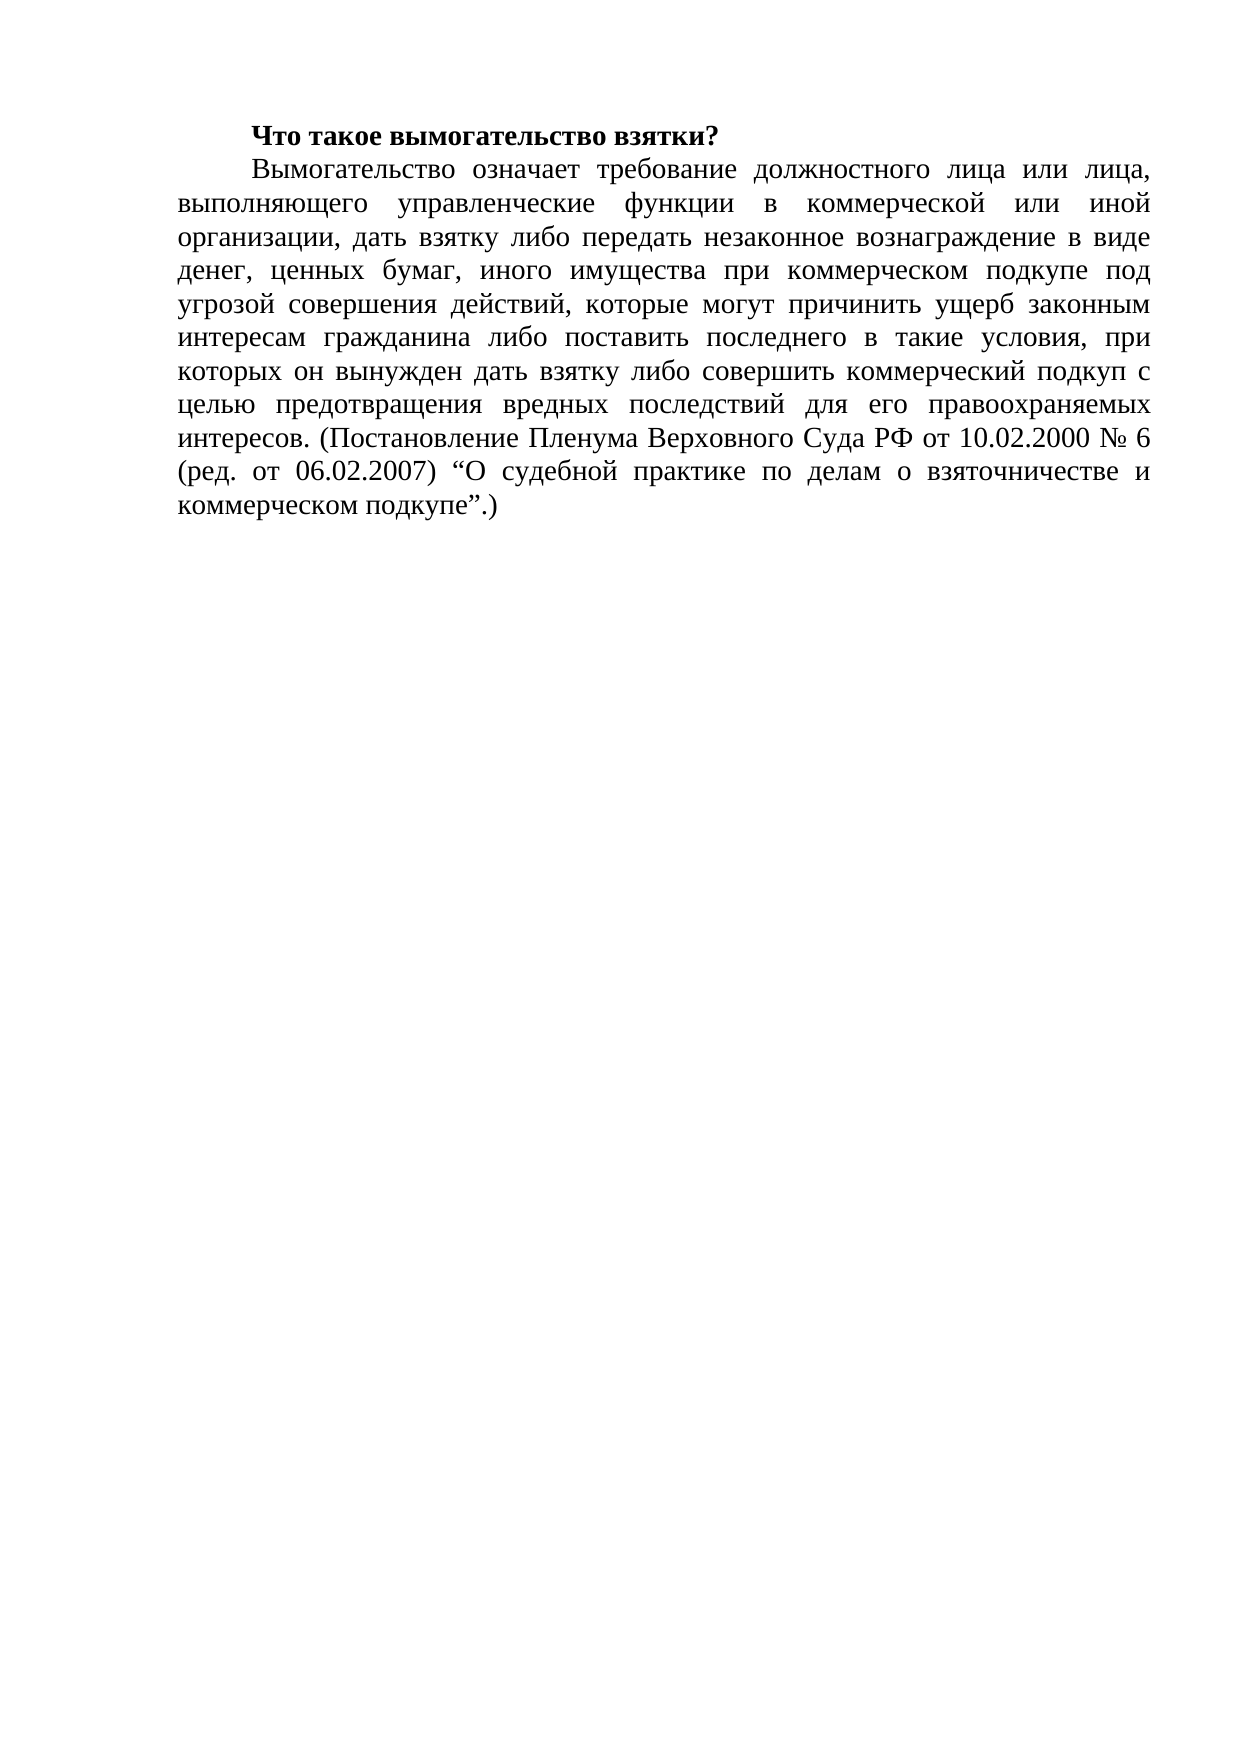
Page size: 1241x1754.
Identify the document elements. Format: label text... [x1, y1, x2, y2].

text Что такое вымогательство взятки? [177, 118, 1152, 152]
text Вымогательство означает требование должностного лица или лица, выполняющего управленческие функции в коммерческой или иной организации, дать взятку либо передать незаконное вознаграждение в виде денег, ценных бумаг, иного имущества при коммерческом подкупе под угрозой совершения действий, которые могут причинить ущерб законным интересам гражданина либо поставить последнего в такие условия, при которых он вынужден дать взятку либо совершить коммерческий подкуп с целью предотвращения вредных последствий для его правоохраняемых интересов. (Постановление Пленума Верховного Суда РФ от 10.02.2000 № 6 (ред. от 06.02.2007) “О судебной практике по делам о взяточничестве и коммерческом подкупе”.) [177, 152, 1152, 521]
